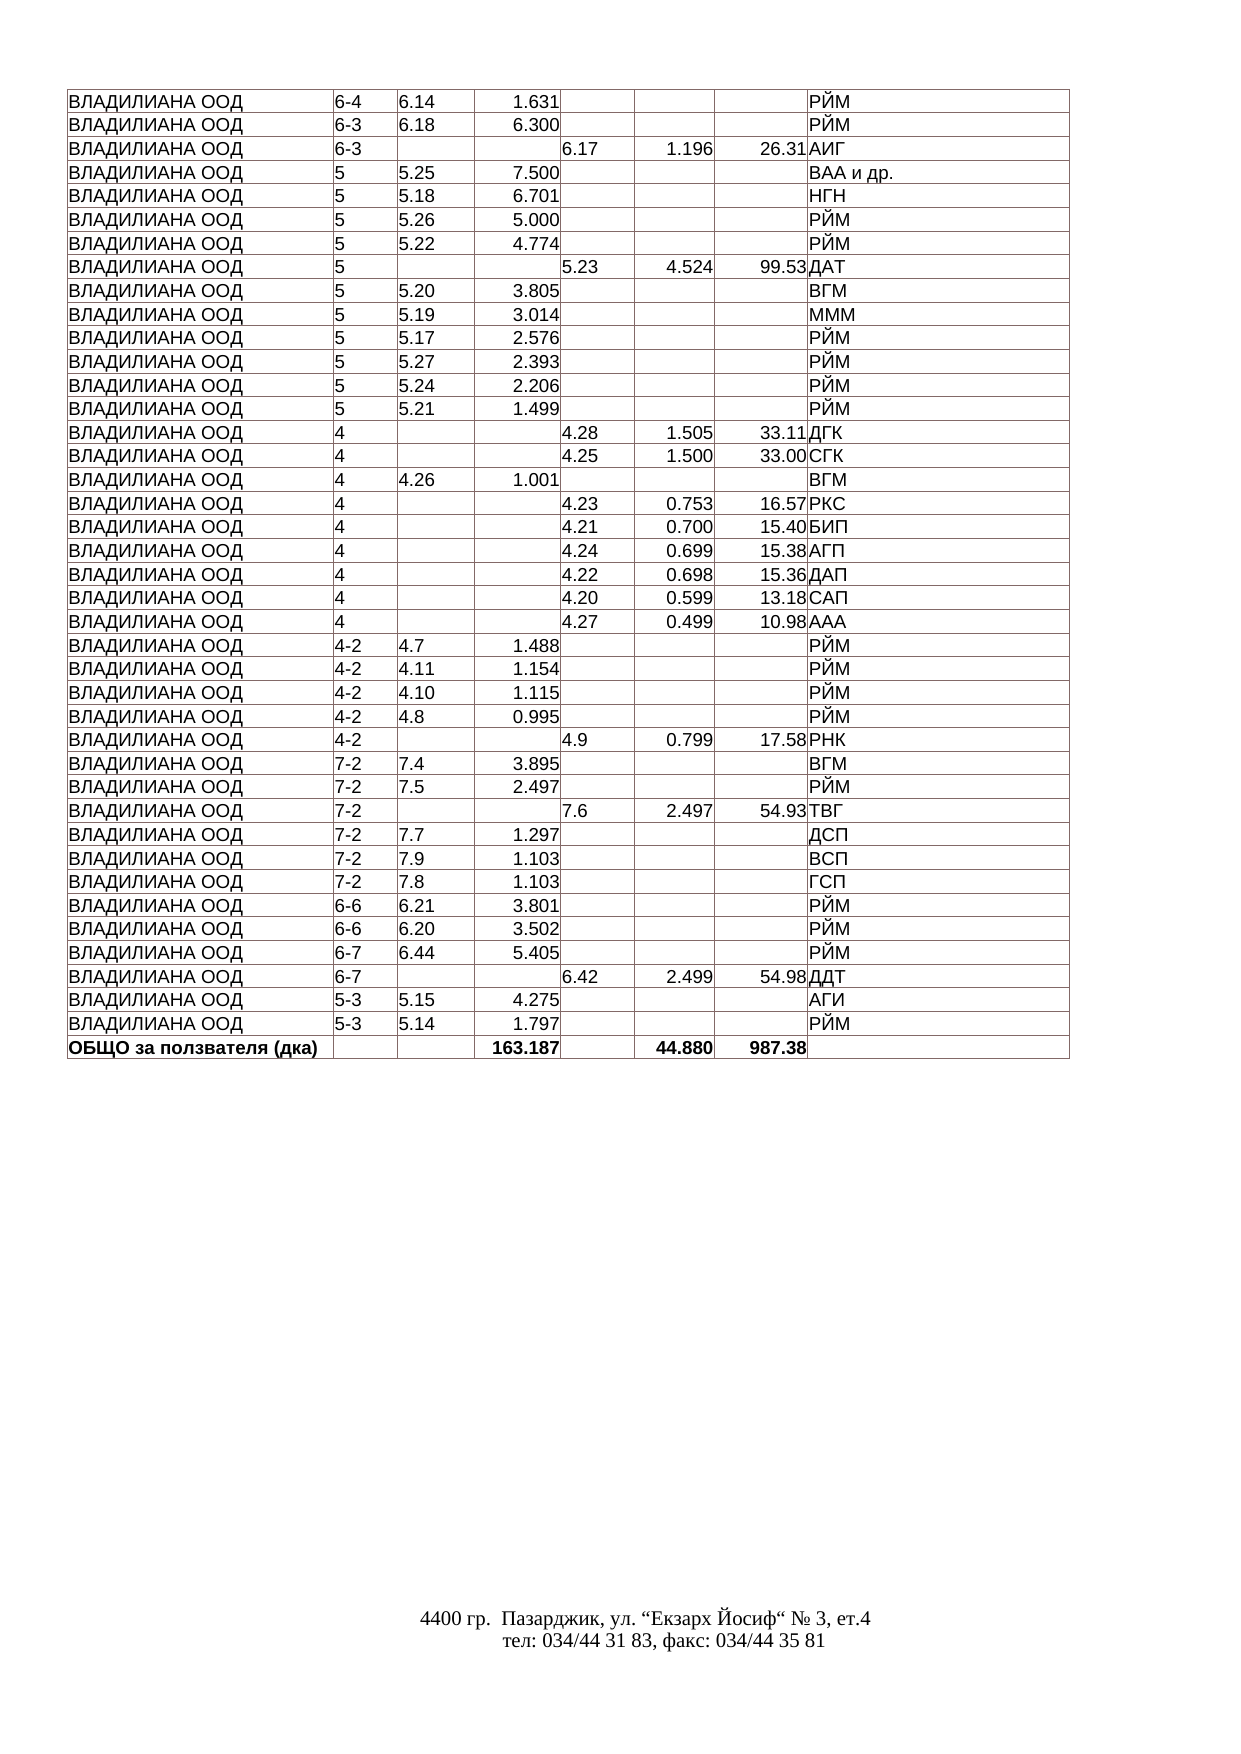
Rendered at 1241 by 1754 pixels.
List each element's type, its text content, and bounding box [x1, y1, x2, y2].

table_cell ДАТ [808, 255, 1069, 278]
table_cell 5.24 [398, 374, 474, 396]
table_cell ВЛАДИЛИАНА ООД [68, 586, 333, 609]
table_cell 3.801 [475, 894, 560, 916]
table_cell [398, 137, 474, 159]
table_cell 5-3 [334, 988, 397, 1011]
table_cell [561, 184, 634, 207]
table_cell 54.98 [715, 965, 807, 987]
table_cell 5-3 [334, 1012, 397, 1034]
table_cell ДГК [808, 421, 1069, 443]
table_cell 5.25 [398, 161, 474, 183]
table_cell [475, 515, 560, 538]
table_cell 2.393 [475, 350, 560, 372]
table_cell 4-2 [334, 681, 397, 703]
table_cell 5.405 [475, 941, 560, 963]
table_cell 15.38 [715, 539, 807, 562]
table_cell 4.20 [561, 586, 634, 609]
table_cell 33.00 [715, 444, 807, 467]
table_cell ДДТ [808, 965, 1069, 987]
table_cell 5 [334, 350, 397, 372]
table_cell [715, 232, 807, 254]
table_cell РЙМ [808, 1012, 1069, 1034]
table_cell 4 [334, 468, 397, 491]
table_cell ВЛАДИЛИАНА ООД [68, 681, 333, 703]
table_cell 1.631 [475, 90, 560, 112]
table_cell ВЛАДИЛИАНА ООД [68, 965, 333, 987]
table_cell РЙМ [808, 634, 1069, 656]
table_cell [561, 870, 634, 893]
table_cell 0.799 [635, 728, 714, 751]
table_cell ВЛАДИЛИАНА ООД [68, 705, 333, 727]
table_cell [398, 255, 474, 278]
table_cell [398, 515, 474, 538]
table_cell БИП [808, 515, 1069, 538]
table_cell 4.524 [635, 255, 714, 278]
table_cell 7-2 [334, 846, 397, 869]
table_cell РЙМ [808, 941, 1069, 963]
table_cell 4 [334, 515, 397, 538]
table_cell [475, 421, 560, 443]
table_cell [635, 917, 714, 940]
table_cell ДАП [808, 563, 1069, 585]
table_cell РЙМ [808, 397, 1069, 420]
table_cell ВЛАДИЛИАНА ООД [68, 350, 333, 372]
table_cell 5.15 [398, 988, 474, 1011]
table_cell ВЛАДИЛИАНА ООД [68, 161, 333, 183]
table_cell [635, 705, 714, 727]
table_cell 3.014 [475, 303, 560, 325]
table_cell АИГ [808, 137, 1069, 159]
table_cell 4.9 [561, 728, 634, 751]
table_cell ВЛАДИЛИАНА ООД [68, 492, 333, 514]
table_cell 0.699 [635, 539, 714, 562]
table_cell 3.502 [475, 917, 560, 940]
table_cell 5 [334, 184, 397, 207]
table_cell 1.103 [475, 870, 560, 893]
table_cell 6-4 [334, 90, 397, 112]
table_cell 6.42 [561, 965, 634, 987]
table_cell [635, 374, 714, 396]
table_cell 6.17 [561, 137, 634, 159]
table_cell 4.21 [561, 515, 634, 538]
table_cell РЙМ [808, 113, 1069, 136]
table_cell САП [808, 586, 1069, 609]
table_cell 0.599 [635, 586, 714, 609]
table_cell [561, 657, 634, 680]
table_cell [635, 161, 714, 183]
table_cell ТВГ [808, 799, 1069, 822]
table_cell 6-6 [334, 894, 397, 916]
table_cell ГСП [808, 870, 1069, 893]
table_cell ВЛАДИЛИАНА ООД [68, 421, 333, 443]
table_cell 7-2 [334, 870, 397, 893]
table_cell 5.19 [398, 303, 474, 325]
table_cell ВЛАДИЛИАНА ООД [68, 232, 333, 254]
table_cell 0.700 [635, 515, 714, 538]
table_cell [561, 917, 634, 940]
table_cell ВЛАДИЛИАНА ООД [68, 137, 333, 159]
table_cell [334, 1036, 397, 1058]
table_cell ВЛАДИЛИАНА ООД [68, 610, 333, 632]
table_cell 7-2 [334, 823, 397, 845]
table_cell 4.22 [561, 563, 634, 585]
table_cell [715, 90, 807, 112]
table_cell РЙМ [808, 657, 1069, 680]
table_cell ААА [808, 610, 1069, 632]
table_cell 4.24 [561, 539, 634, 562]
table_cell 4.774 [475, 232, 560, 254]
table_cell [561, 90, 634, 112]
table_cell 0.698 [635, 563, 714, 585]
table_cell [475, 255, 560, 278]
table_cell ВЛАДИЛИАНА ООД [68, 634, 333, 656]
table_cell 987.38 [715, 1036, 807, 1058]
table_cell 17.58 [715, 728, 807, 751]
table_cell [635, 90, 714, 112]
table_cell СГК [808, 444, 1069, 467]
table_cell РЙМ [808, 917, 1069, 940]
table_cell [635, 657, 714, 680]
table_cell ВЛАДИЛИАНА ООД [68, 374, 333, 396]
table_cell ВЛАДИЛИАНА ООД [68, 444, 333, 467]
table_cell ВЛАДИЛИАНА ООД [68, 846, 333, 869]
table_cell [635, 941, 714, 963]
table_cell 4 [334, 444, 397, 467]
table_cell ВЛАДИЛИАНА ООД [68, 90, 333, 112]
table_cell [561, 752, 634, 774]
table_cell [715, 823, 807, 845]
table_cell 5.23 [561, 255, 634, 278]
table_cell [715, 397, 807, 420]
table_cell 99.53 [715, 255, 807, 278]
table_cell 3.895 [475, 752, 560, 774]
table_cell [635, 184, 714, 207]
table_cell [635, 397, 714, 420]
table_cell [398, 799, 474, 822]
table_cell [561, 350, 634, 372]
table_cell 6.44 [398, 941, 474, 963]
table_cell 13.18 [715, 586, 807, 609]
table_cell ВЛАДИЛИАНА ООД [68, 208, 333, 231]
table_cell [715, 326, 807, 349]
table_cell 6.300 [475, 113, 560, 136]
table_cell [715, 988, 807, 1011]
table_cell РЙМ [808, 894, 1069, 916]
table_cell [561, 775, 634, 798]
table_cell [398, 492, 474, 514]
table_cell 163.187 [475, 1036, 560, 1058]
table_cell 6.14 [398, 90, 474, 112]
table_cell 5.20 [398, 279, 474, 301]
table_cell [475, 799, 560, 822]
table_cell 5.14 [398, 1012, 474, 1034]
table_cell 5 [334, 303, 397, 325]
table_cell 4.275 [475, 988, 560, 1011]
table_cell [635, 752, 714, 774]
table_cell РЙМ [808, 326, 1069, 349]
table_cell ВЛАДИЛИАНА ООД [68, 823, 333, 845]
table_cell ВЛАДИЛИАНА ООД [68, 775, 333, 798]
table_cell [561, 894, 634, 916]
table_cell [635, 988, 714, 1011]
table_cell 1.001 [475, 468, 560, 491]
table_cell [561, 1012, 634, 1034]
table_cell 1.196 [635, 137, 714, 159]
table_cell ВГМ [808, 468, 1069, 491]
table_cell [561, 988, 634, 1011]
table_cell 2.497 [475, 775, 560, 798]
table_cell [715, 374, 807, 396]
table_cell ВЛАДИЛИАНА ООД [68, 728, 333, 751]
table_cell [561, 113, 634, 136]
table_cell 6-3 [334, 137, 397, 159]
table_cell ВЛАДИЛИАНА ООД [68, 870, 333, 893]
table_cell 1.499 [475, 397, 560, 420]
table_cell [475, 539, 560, 562]
table_cell ВЛАДИЛИАНА ООД [68, 279, 333, 301]
table_cell 5.000 [475, 208, 560, 231]
table_cell [808, 1036, 1069, 1058]
table_cell 44.880 [635, 1036, 714, 1058]
table_cell [398, 728, 474, 751]
table_cell НГН [808, 184, 1069, 207]
table_cell [715, 681, 807, 703]
table_cell 2.206 [475, 374, 560, 396]
table_cell РНК [808, 728, 1069, 751]
table_cell [715, 917, 807, 940]
table_cell АГП [808, 539, 1069, 562]
table_cell 0.753 [635, 492, 714, 514]
table_cell ВСП [808, 846, 1069, 869]
table_cell 2.497 [635, 799, 714, 822]
table_cell [635, 350, 714, 372]
table_cell [635, 326, 714, 349]
table_cell АГИ [808, 988, 1069, 1011]
table_cell [398, 563, 474, 585]
table_cell 5.17 [398, 326, 474, 349]
table_cell [561, 681, 634, 703]
table_cell 7.9 [398, 846, 474, 869]
table_cell 4.28 [561, 421, 634, 443]
table_cell [561, 823, 634, 845]
table_cell 16.57 [715, 492, 807, 514]
table_cell [715, 657, 807, 680]
table_cell [561, 232, 634, 254]
table_cell [475, 728, 560, 751]
table_cell [635, 1012, 714, 1034]
table_cell [715, 113, 807, 136]
table_cell 5 [334, 397, 397, 420]
table_cell ВЛАДИЛИАНА ООД [68, 799, 333, 822]
table_cell 5 [334, 161, 397, 183]
table_cell [715, 846, 807, 869]
table_cell 4.11 [398, 657, 474, 680]
table_cell [715, 279, 807, 301]
table_cell [561, 374, 634, 396]
table_cell 7-2 [334, 752, 397, 774]
table_cell 4.27 [561, 610, 634, 632]
table_cell [635, 681, 714, 703]
table_cell 7.7 [398, 823, 474, 845]
table_cell [715, 184, 807, 207]
table_cell [635, 634, 714, 656]
table_cell 15.40 [715, 515, 807, 538]
table_cell [715, 634, 807, 656]
table_cell 1.488 [475, 634, 560, 656]
table_cell [715, 350, 807, 372]
table_cell [715, 208, 807, 231]
table_cell 7.6 [561, 799, 634, 822]
table_cell [475, 610, 560, 632]
table_cell ВЛАДИЛИАНА ООД [68, 113, 333, 136]
table_cell ВЛАДИЛИАНА ООД [68, 917, 333, 940]
table_cell [561, 705, 634, 727]
table_cell 5.18 [398, 184, 474, 207]
table_cell 4-2 [334, 634, 397, 656]
table_cell 4.7 [398, 634, 474, 656]
table_cell 1.154 [475, 657, 560, 680]
table_cell 10.98 [715, 610, 807, 632]
table_cell 7-2 [334, 775, 397, 798]
table_cell РЙМ [808, 90, 1069, 112]
table_cell 4-2 [334, 705, 397, 727]
table_cell 6-3 [334, 113, 397, 136]
table_cell [398, 610, 474, 632]
table_cell РЙМ [808, 374, 1069, 396]
table_cell 4 [334, 421, 397, 443]
table_cell 7.500 [475, 161, 560, 183]
table_cell РЙМ [808, 705, 1069, 727]
table_cell ВГМ [808, 279, 1069, 301]
table_cell [635, 846, 714, 869]
table_cell [561, 303, 634, 325]
table_cell 26.31 [715, 137, 807, 159]
table_cell 6-7 [334, 941, 397, 963]
table_cell [561, 941, 634, 963]
table_cell 1.115 [475, 681, 560, 703]
table_cell ВЛАДИЛИАНА ООД [68, 894, 333, 916]
table_cell 1.797 [475, 1012, 560, 1034]
table_cell [635, 208, 714, 231]
table_cell 4-2 [334, 657, 397, 680]
table_cell [715, 894, 807, 916]
table_cell ВЛАДИЛИАНА ООД [68, 255, 333, 278]
table_cell ВЛАДИЛИАНА ООД [68, 515, 333, 538]
table_cell [715, 468, 807, 491]
table_cell 5 [334, 279, 397, 301]
table_cell ВАА и др. [808, 161, 1069, 183]
table_cell РЙМ [808, 681, 1069, 703]
table_cell 4 [334, 586, 397, 609]
table_cell 4.26 [398, 468, 474, 491]
table_cell 2.576 [475, 326, 560, 349]
table_cell 4-2 [334, 728, 397, 751]
table_cell 5 [334, 208, 397, 231]
table_cell 4 [334, 492, 397, 514]
table_cell 7-2 [334, 799, 397, 822]
table_cell РЙМ [808, 232, 1069, 254]
table_cell [475, 965, 560, 987]
table_cell [715, 752, 807, 774]
table_cell ВЛАДИЛИАНА ООД [68, 563, 333, 585]
table_cell 33.11 [715, 421, 807, 443]
table_cell [715, 941, 807, 963]
table_cell [635, 775, 714, 798]
table_cell РЙМ [808, 775, 1069, 798]
table_cell 7.4 [398, 752, 474, 774]
table_cell 15.36 [715, 563, 807, 585]
table_cell [715, 1012, 807, 1034]
table_cell 6.701 [475, 184, 560, 207]
table_cell [561, 326, 634, 349]
table_cell ВЛАДИЛИАНА ООД [68, 988, 333, 1011]
table_cell ОБЩО за ползвателя (дка) [68, 1036, 333, 1058]
table_cell 6.20 [398, 917, 474, 940]
table_cell ВЛАДИЛИАНА ООД [68, 303, 333, 325]
table_cell [561, 1036, 634, 1058]
table_cell [398, 444, 474, 467]
table_cell 5 [334, 232, 397, 254]
table_cell 6.21 [398, 894, 474, 916]
table_cell [398, 586, 474, 609]
table_cell 0.499 [635, 610, 714, 632]
table_cell [398, 965, 474, 987]
table_cell ВЛАДИЛИАНА ООД [68, 941, 333, 963]
table_cell 3.805 [475, 279, 560, 301]
table_cell РЙМ [808, 350, 1069, 372]
table_cell [475, 586, 560, 609]
table_cell [561, 468, 634, 491]
table_cell [635, 232, 714, 254]
table_cell 5.26 [398, 208, 474, 231]
table_cell ДСП [808, 823, 1069, 845]
table_cell ВЛАДИЛИАНА ООД [68, 397, 333, 420]
table_cell ВЛАДИЛИАНА ООД [68, 326, 333, 349]
table_cell [475, 492, 560, 514]
table_cell [715, 161, 807, 183]
table_cell [475, 563, 560, 585]
table_cell РКС [808, 492, 1069, 514]
table_cell 5 [334, 374, 397, 396]
table_cell 1.297 [475, 823, 560, 845]
table_cell 5 [334, 326, 397, 349]
table_cell [475, 137, 560, 159]
table_cell 54.93 [715, 799, 807, 822]
table_cell [561, 208, 634, 231]
table_cell [635, 113, 714, 136]
table_cell 1.500 [635, 444, 714, 467]
table_cell 0.995 [475, 705, 560, 727]
table_cell ВЛАДИЛИАНА ООД [68, 184, 333, 207]
table_cell [635, 870, 714, 893]
table_cell [561, 397, 634, 420]
table_cell [398, 539, 474, 562]
table_cell 7.5 [398, 775, 474, 798]
table_cell 1.505 [635, 421, 714, 443]
table_cell [398, 421, 474, 443]
table_cell 5.22 [398, 232, 474, 254]
table_cell 4 [334, 539, 397, 562]
table_cell 6.18 [398, 113, 474, 136]
table_cell 4.8 [398, 705, 474, 727]
table_cell ВЛАДИЛИАНА ООД [68, 1012, 333, 1034]
table_cell 4.23 [561, 492, 634, 514]
table_cell [635, 279, 714, 301]
table_cell 4.25 [561, 444, 634, 467]
table_cell 6-6 [334, 917, 397, 940]
table_cell [561, 161, 634, 183]
table_cell 2.499 [635, 965, 714, 987]
table_cell ВЛАДИЛИАНА ООД [68, 752, 333, 774]
table_cell [635, 303, 714, 325]
table_cell 5.21 [398, 397, 474, 420]
table_cell [475, 444, 560, 467]
table_cell [635, 468, 714, 491]
table_cell 5.27 [398, 350, 474, 372]
table_cell 7.8 [398, 870, 474, 893]
table_cell [561, 279, 634, 301]
table_cell [398, 1036, 474, 1058]
table_cell МММ [808, 303, 1069, 325]
table_cell [561, 846, 634, 869]
table_cell ВЛАДИЛИАНА ООД [68, 539, 333, 562]
table_cell [635, 823, 714, 845]
table_cell [715, 775, 807, 798]
table_cell РЙМ [808, 208, 1069, 231]
table_cell 6-7 [334, 965, 397, 987]
table_cell [715, 870, 807, 893]
table_cell [635, 894, 714, 916]
table_cell [715, 303, 807, 325]
table_cell 5 [334, 255, 397, 278]
table_cell ВЛАДИЛИАНА ООД [68, 657, 333, 680]
table_cell ВГМ [808, 752, 1069, 774]
table_cell ВЛАДИЛИАНА ООД [68, 468, 333, 491]
table_cell 4 [334, 610, 397, 632]
table_cell 1.103 [475, 846, 560, 869]
table_cell 4.10 [398, 681, 474, 703]
table_cell [561, 634, 634, 656]
table_cell [715, 705, 807, 727]
table_cell 4 [334, 563, 397, 585]
